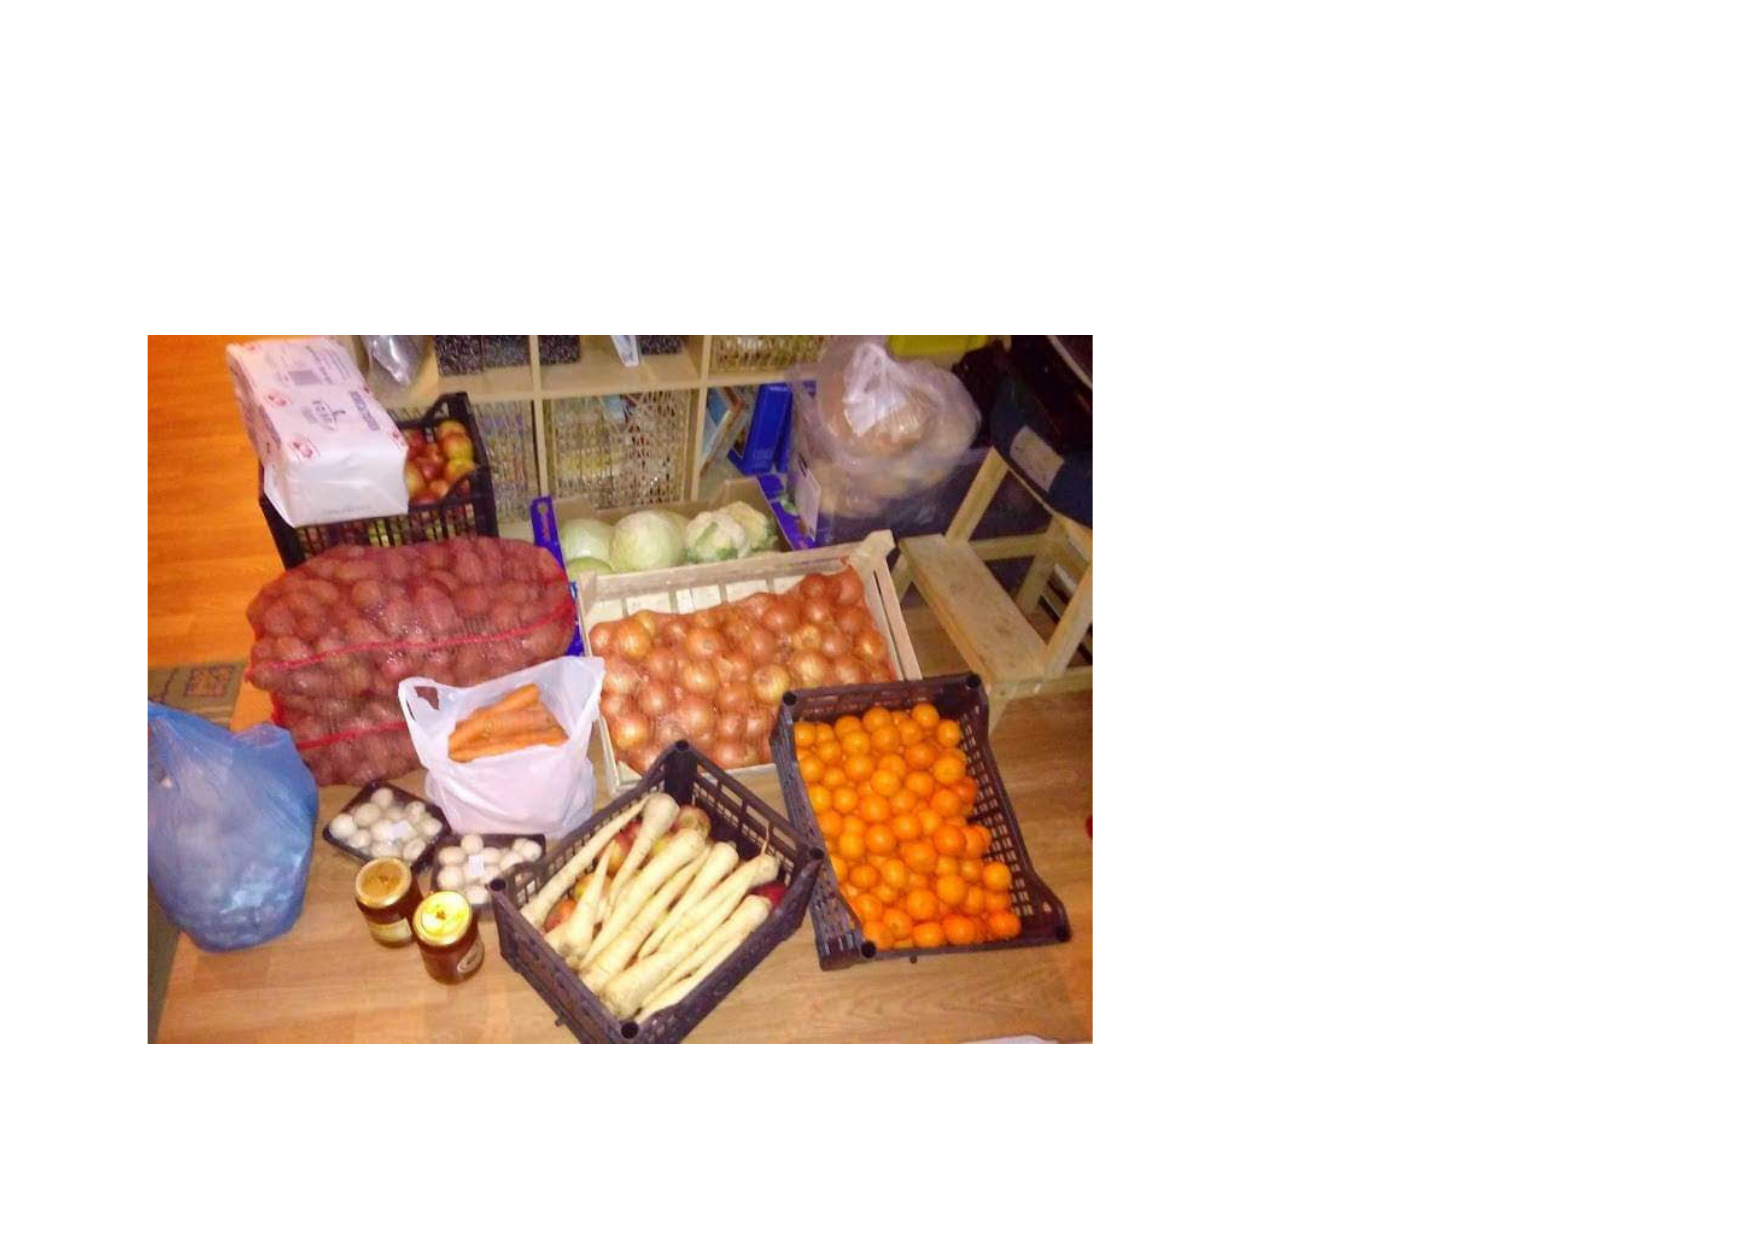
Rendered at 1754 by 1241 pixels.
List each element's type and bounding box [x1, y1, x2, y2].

picture [147, 335, 1093, 1044]
